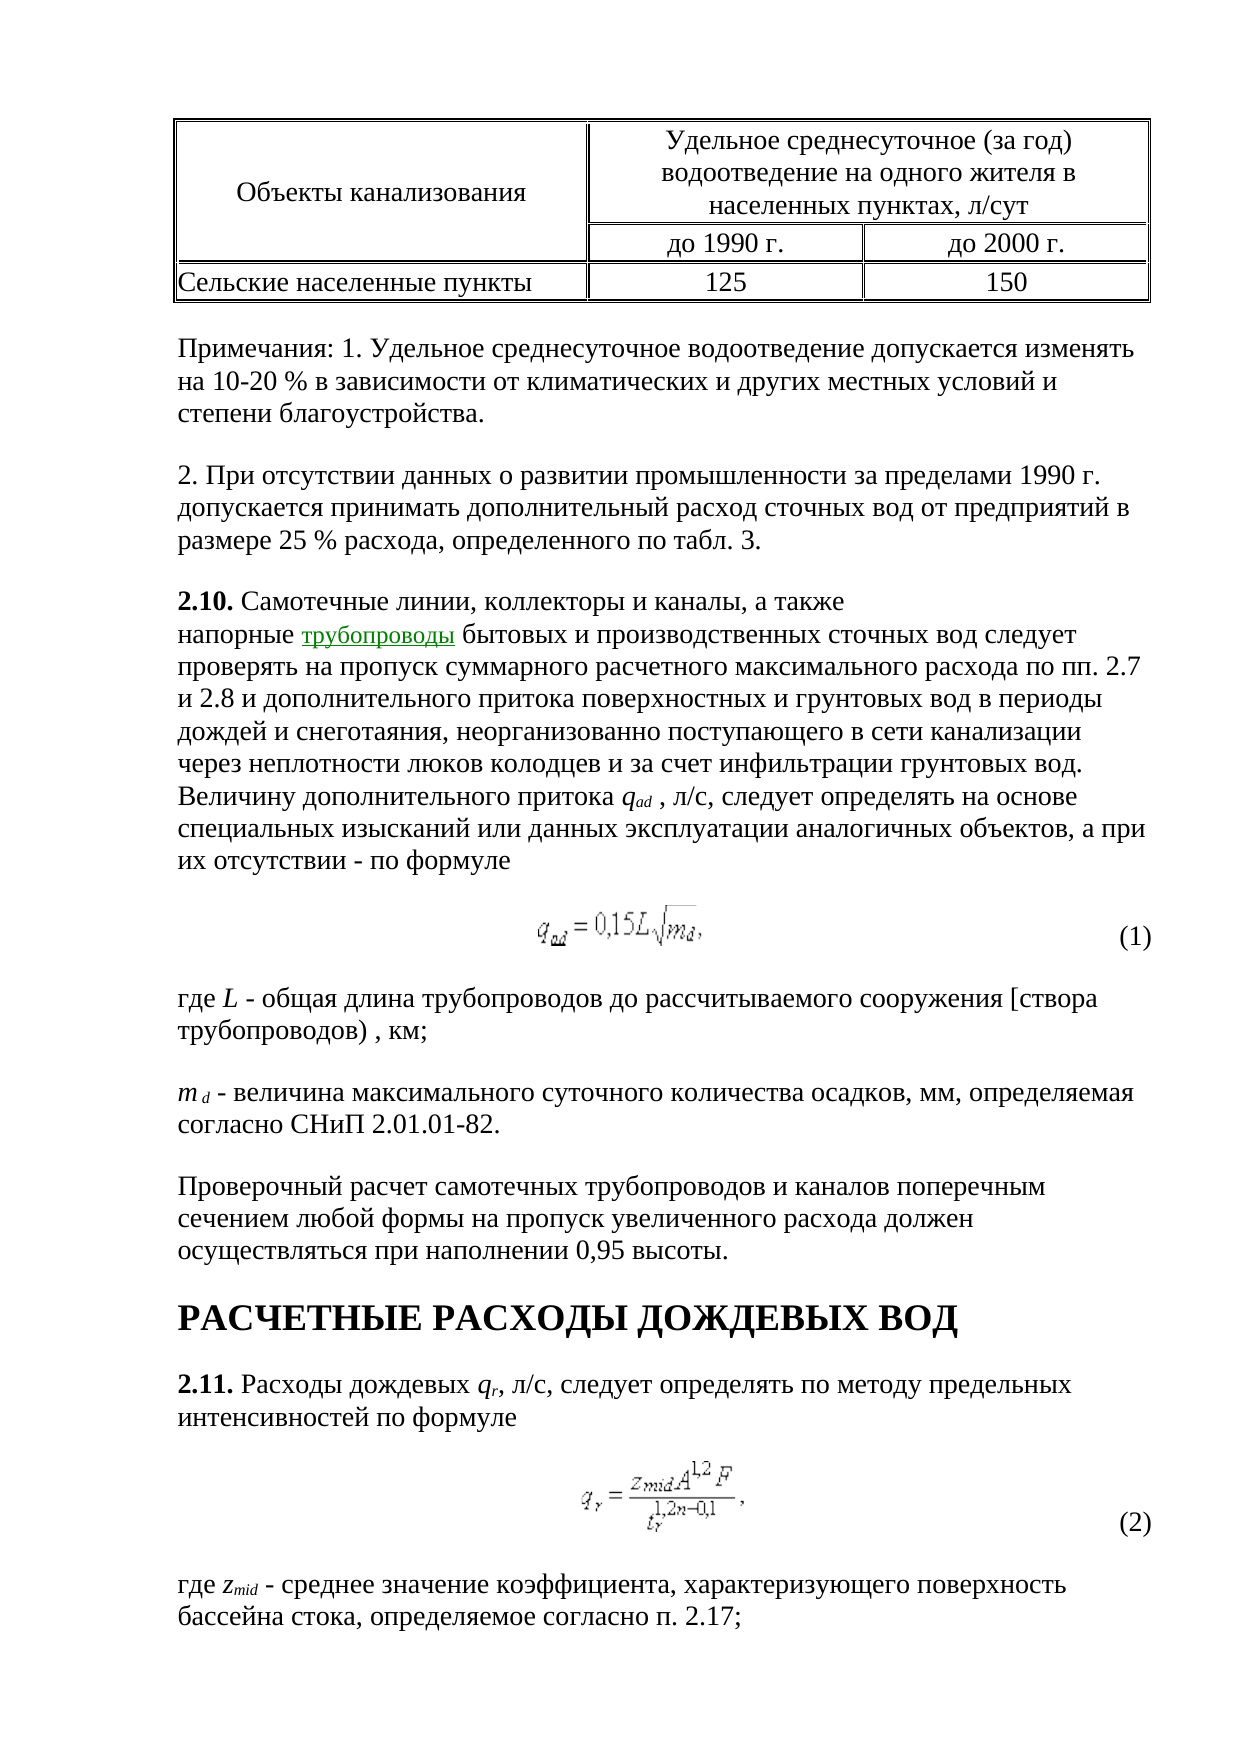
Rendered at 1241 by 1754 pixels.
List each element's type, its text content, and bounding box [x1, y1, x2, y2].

picture [538, 905, 702, 946]
table_cell 125 [588, 264, 863, 299]
text 2. При отсутствии данных о развитии промышленности за пределами 1990 г. допускается принимать дополнительный расход сточных вод от предприятий в размере 25 % расхода, определенного по табл. 3. [177, 458, 1152, 555]
text 2.10. Самотечные линии, коллекторы и каналы, а также напорные трубопроводы бытовых и производственных сточных вод следует проверять на пропуск суммарного расчетного максимального расхода по пп. 2.7 и 2.8 и дополнительного притока поверхностных и грунтовых вод в периоды дождей и снеготаяния, неорганизованно поступающего в сети канализации через неплотности люков колодцев и за счет инфильтрации грунтовых вод. Величину дополнительного притока qad , л/с, следует определять на основе специальных изысканий или данных эксплуатации аналогичных объектов, а при их отсутствии - по формуле [177, 584, 1152, 876]
text Проверочный расчет самотечных трубопроводов и каналов поперечным сечением любой формы на пропуск увеличенного расхода должен осуществляться при наполнении 0,95 высоты. [177, 1168, 1152, 1266]
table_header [588, 122, 1148, 222]
table_cell 150 [864, 260, 1148, 299]
text т d - величина максимального суточного количества осадков, мм, определяемая согласно СНиП 2.01.01-82. [177, 1074, 1152, 1139]
text (2) [177, 1461, 1152, 1538]
text где L - общая длина трубопроводов до рассчитываемого сооружения [створа трубопроводов) , км; [177, 981, 1152, 1045]
table_cell Сельские населенные пункты [177, 260, 588, 299]
text где zmid - среднее значение коэффициента, характеризующего поверхность бассейна стока, определяемое согласно п. 2.17; [177, 1567, 1152, 1632]
table_cell до 1990 г. [590, 225, 862, 260]
picture [581, 1461, 744, 1532]
text 2.11. Расходы дождевых qr, л/с, следует определять по методу предельных интенсивностей по формуле [177, 1367, 1152, 1432]
text Примечания: 1. Удельное среднесуточное водоотведение допускается изменять на 10-20 % в зависимости от климатических и других местных условий и степени благоустройства. [177, 332, 1152, 429]
text РАСЧЕТНЫЕ РАСХОДЫ ДОЖДЕВЫХ ВОД [177, 1295, 1152, 1338]
table_cell до 2000 г. [864, 222, 1149, 260]
text (1) [177, 905, 1152, 951]
table_header Объекты канализования [177, 120, 588, 260]
